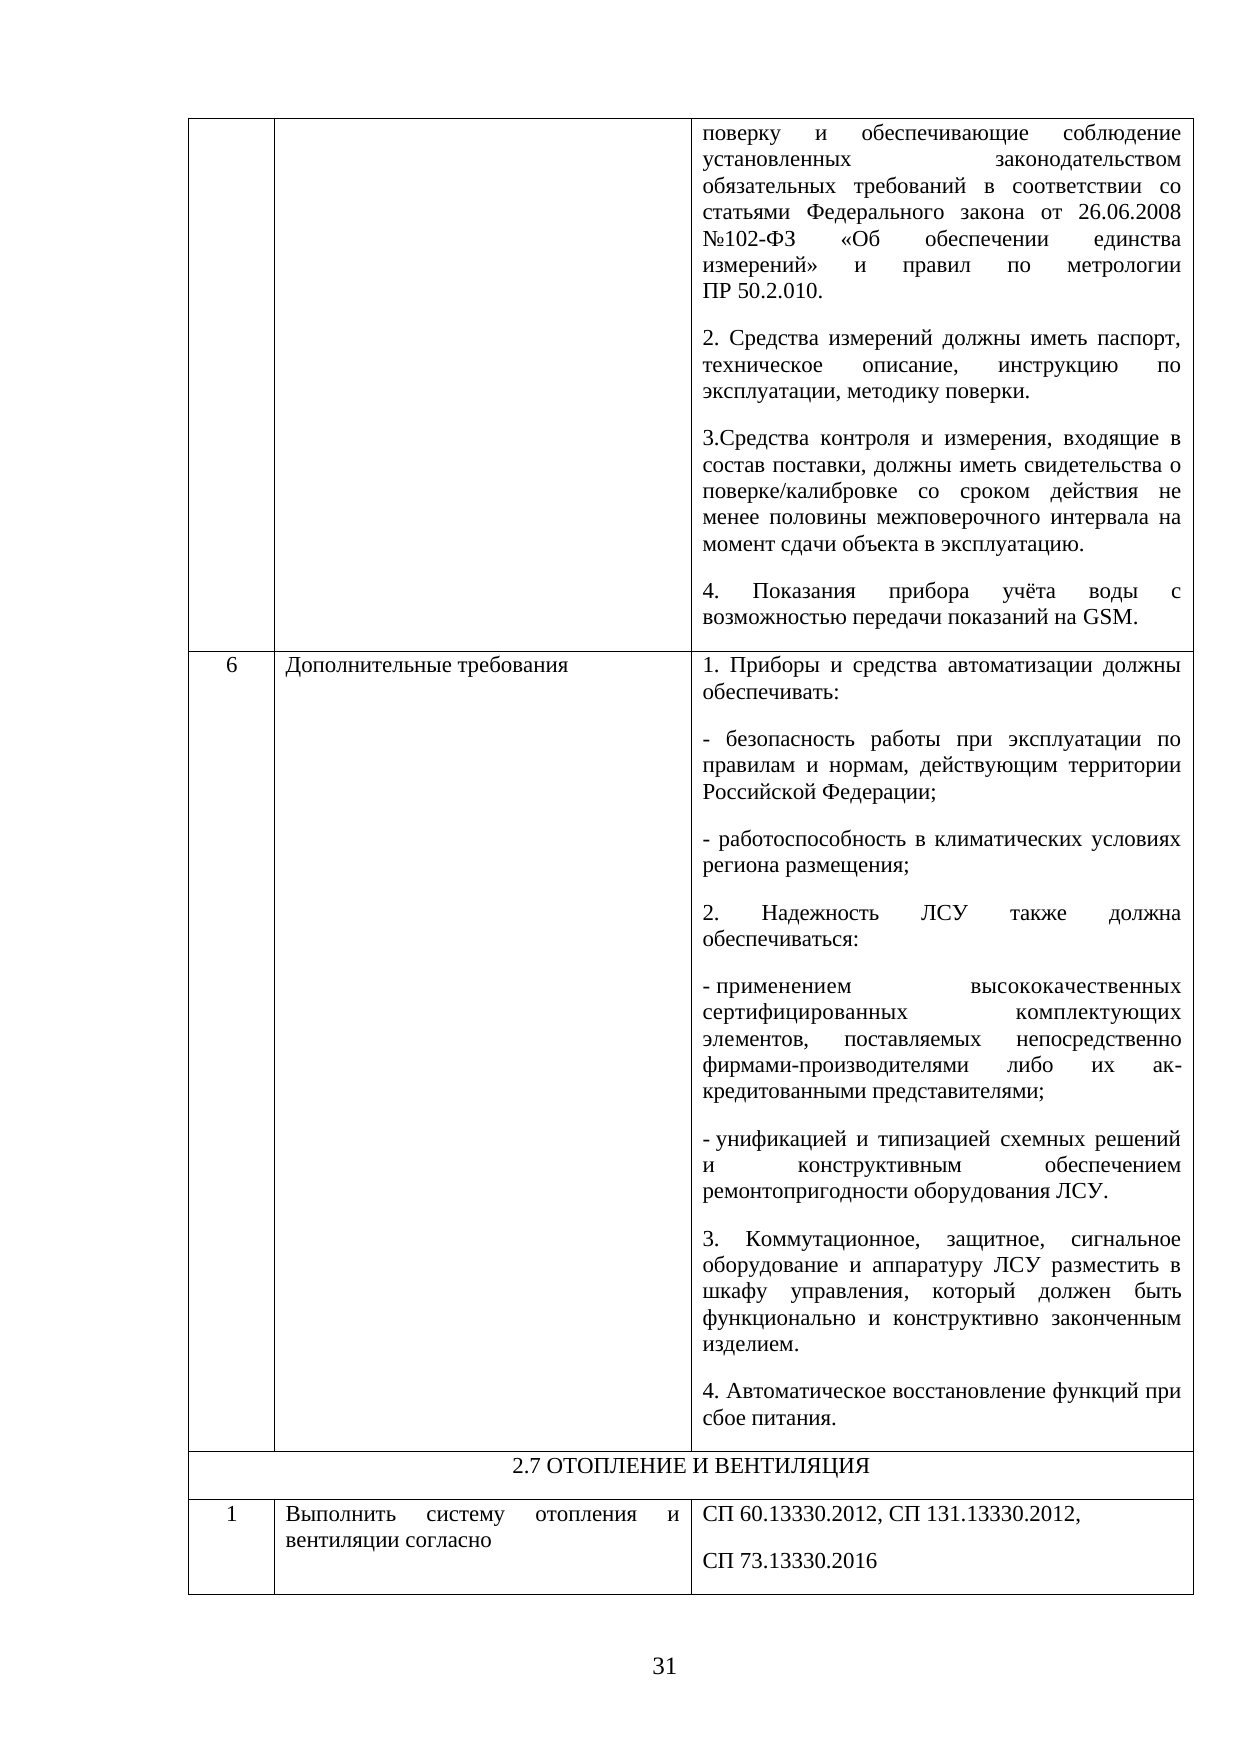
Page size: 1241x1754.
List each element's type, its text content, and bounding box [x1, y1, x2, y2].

table_cell 6 [189, 652, 274, 1451]
table_cell 1 [189, 1500, 274, 1594]
table_cell 2.7 ОТОПЛЕНИЕ И ВЕНТИЛЯЦИЯ [189, 1452, 1193, 1499]
table_cell 5 [189, 119, 274, 651]
table_cell Выполнить систему отопления и вентиляции согласно [275, 1500, 691, 1594]
table_cell 1. Приборы и средства автоматизации должны обеспечивать: - безопасность работы при эксплуатации по правилам и нормам, действующим территории Российской Федерации; - работоспособность в климатических условиях региона размещения; 2. Надежность ЛСУ также должна обеспечиваться: - применением высококачественных сертифицированных комплектующих элементов, поставляемых непосредственно фирмами-производителями либо их аккредитованными представителями; - унификацией и типизацией схемных решений и конструктивным обеспечением ремонтопригодности оборудования ЛСУ. 3. Коммутационное, защитное, сигнальное оборудование и аппаратуру ЛСУ разместить в шкафу управления, который должен быть функционально и конструктивно законченным изделием. 4. Автоматическое восстановление функций при сбое питания. [692, 652, 1193, 1451]
table_cell Дополнительные требования [275, 652, 691, 1451]
table_cell СП 60.13330.2012, СП 131.13330.2012, СП 73.13330.2016 [692, 1500, 1193, 1594]
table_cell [275, 119, 691, 651]
